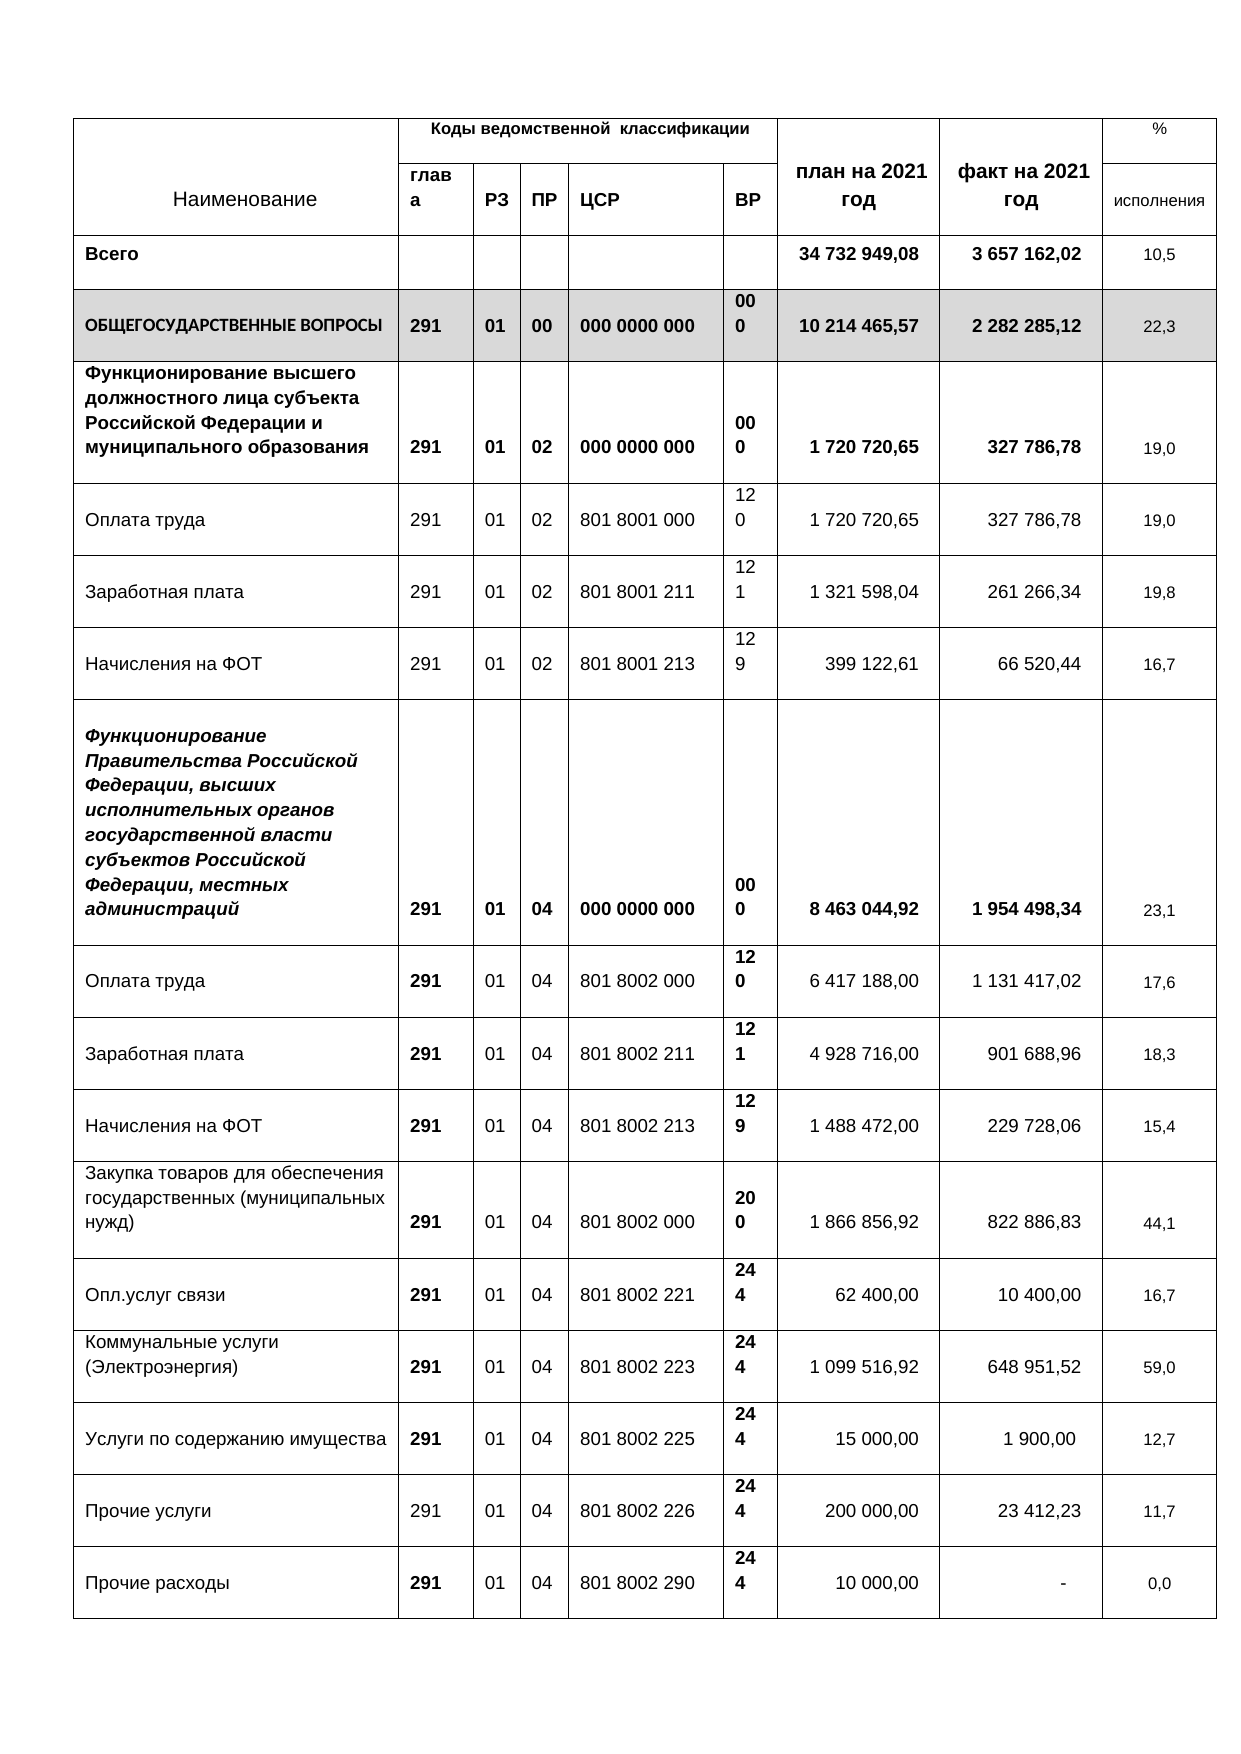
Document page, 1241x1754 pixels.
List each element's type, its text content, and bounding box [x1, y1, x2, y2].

table_cell 44,1 [1103, 1162, 1216, 1258]
table_cell 15 000,00 [778, 1403, 939, 1474]
table_cell 04 [521, 1547, 568, 1618]
table_cell ПР [521, 164, 568, 235]
table_cell ОБЩЕГОСУДАРСТВЕННЫЕ ВОПРОСЫ [74, 290, 398, 361]
table_cell 8 463 044,92 [778, 700, 939, 944]
table_cell 291 [399, 1090, 473, 1161]
table_cell 801 8002 223 [569, 1331, 723, 1402]
table_cell 327 786,78 [940, 362, 1102, 483]
table_cell - [940, 1547, 1102, 1618]
table_cell Начисления на ФОТ [74, 1090, 398, 1161]
table_cell 23 412,23 [940, 1475, 1102, 1546]
table_cell план на 2021 год [778, 119, 939, 235]
table_cell 66 520,44 [940, 628, 1102, 699]
table_cell 01 [474, 628, 520, 699]
table_cell 121 [724, 556, 777, 627]
table_cell 34 732 949,08 [778, 236, 939, 289]
table_cell 399 122,61 [778, 628, 939, 699]
table_cell 02 [521, 628, 568, 699]
table_cell 01 [474, 556, 520, 627]
table_cell 10,5 [1103, 236, 1216, 289]
table_cell 04 [521, 1403, 568, 1474]
table_cell 1 866 856,92 [778, 1162, 939, 1258]
table_cell 04 [521, 946, 568, 1017]
table_cell 01 [474, 1475, 520, 1546]
table_cell % [1103, 119, 1216, 163]
table_cell 291 [399, 1547, 473, 1618]
table_cell 291 [399, 362, 473, 483]
table_cell 01 [474, 290, 520, 361]
table_cell 200 000,00 [778, 1475, 939, 1546]
table_cell 1 131 417,02 [940, 946, 1102, 1017]
table_cell 1 900,00 [940, 1403, 1102, 1474]
table_cell 15,4 [1103, 1090, 1216, 1161]
table_cell 19,8 [1103, 556, 1216, 627]
table_cell 1 720 720,65 [778, 484, 939, 555]
table_cell 11,7 [1103, 1475, 1216, 1546]
table_cell 801 8001 000 [569, 484, 723, 555]
table_cell Прочие расходы [74, 1547, 398, 1618]
table_cell 1 954 498,34 [940, 700, 1102, 944]
table_cell 04 [521, 1331, 568, 1402]
table_cell 291 [399, 484, 473, 555]
table_cell 01 [474, 700, 520, 944]
table_cell 01 [474, 362, 520, 483]
table_cell Начисления на ФОТ [74, 628, 398, 699]
table_cell 129 [724, 1090, 777, 1161]
table_cell 16,7 [1103, 628, 1216, 699]
table_cell 17,6 [1103, 946, 1216, 1017]
table_cell 000 0000 000 [569, 290, 723, 361]
table_cell [474, 236, 520, 289]
table_cell факт на 2021 год [940, 119, 1102, 235]
table_cell 801 8002 211 [569, 1018, 723, 1089]
table_cell 16,7 [1103, 1259, 1216, 1330]
table_cell 000 [724, 700, 777, 944]
table_cell 244 [724, 1259, 777, 1330]
table_cell Закупка товаров для обеспечения государственных (муниципальных нужд) [74, 1162, 398, 1258]
table_cell 59,0 [1103, 1331, 1216, 1402]
table_cell 244 [724, 1331, 777, 1402]
table_cell 121 [724, 1018, 777, 1089]
table_cell 229 728,06 [940, 1090, 1102, 1161]
table_cell 200 [724, 1162, 777, 1258]
table_cell Опл.услуг связи [74, 1259, 398, 1330]
table_cell 120 [724, 484, 777, 555]
table_cell 04 [521, 700, 568, 944]
table_cell 291 [399, 946, 473, 1017]
table_cell 04 [521, 1162, 568, 1258]
table_cell 291 [399, 700, 473, 944]
table_cell 244 [724, 1475, 777, 1546]
table_cell 12,7 [1103, 1403, 1216, 1474]
table_cell 3 657 162,02 [940, 236, 1102, 289]
table_cell 291 [399, 1403, 473, 1474]
table_cell 291 [399, 1331, 473, 1402]
table_cell 01 [474, 1018, 520, 1089]
table_cell РЗ [474, 164, 520, 235]
table_cell [724, 236, 777, 289]
table_cell 129 [724, 628, 777, 699]
table_cell 244 [724, 1403, 777, 1474]
table_cell 04 [521, 1018, 568, 1089]
table_cell 000 0000 000 [569, 362, 723, 483]
table_cell 801 8002 225 [569, 1403, 723, 1474]
table_cell 801 8002 000 [569, 946, 723, 1017]
table_cell 120 [724, 946, 777, 1017]
table_cell 801 8002 000 [569, 1162, 723, 1258]
table_cell 327 786,78 [940, 484, 1102, 555]
table_cell 000 0000 000 [569, 700, 723, 944]
table_cell 901 688,96 [940, 1018, 1102, 1089]
table_cell 244 [724, 1547, 777, 1618]
table_cell 04 [521, 1475, 568, 1546]
table_cell 10 400,00 [940, 1259, 1102, 1330]
table_cell Наименование [74, 119, 398, 235]
table_cell 648 951,52 [940, 1331, 1102, 1402]
table_cell 00 [521, 290, 568, 361]
table_cell 822 886,83 [940, 1162, 1102, 1258]
table_cell 291 [399, 1018, 473, 1089]
table_cell 801 8002 290 [569, 1547, 723, 1618]
table_cell Функционирование Правительства Российской Федерации, высших исполнительных органов государственной власти субъектов Российской Федерации, местных администраций [74, 700, 398, 944]
table_cell 291 [399, 1475, 473, 1546]
table_cell 291 [399, 1259, 473, 1330]
table_cell 801 8001 213 [569, 628, 723, 699]
table_cell [521, 236, 568, 289]
table_cell 291 [399, 290, 473, 361]
table_cell 01 [474, 946, 520, 1017]
table_cell 01 [474, 1090, 520, 1161]
table_cell 01 [474, 1403, 520, 1474]
table_cell исполнения [1103, 164, 1216, 235]
table_cell 22,3 [1103, 290, 1216, 361]
table_cell Заработная плата [74, 556, 398, 627]
table_cell [399, 236, 473, 289]
table_cell 01 [474, 1162, 520, 1258]
table_cell 10 000,00 [778, 1547, 939, 1618]
table_cell 000 [724, 362, 777, 483]
table_cell 801 8002 221 [569, 1259, 723, 1330]
table_cell Коммунальные услуги (Электроэнергия) [74, 1331, 398, 1402]
table_cell 19,0 [1103, 362, 1216, 483]
table_cell 02 [521, 484, 568, 555]
table_cell 23,1 [1103, 700, 1216, 944]
table_cell 1 488 472,00 [778, 1090, 939, 1161]
table_cell 01 [474, 1547, 520, 1618]
table_cell 18,3 [1103, 1018, 1216, 1089]
table_cell 801 8002 226 [569, 1475, 723, 1546]
table_cell 4 928 716,00 [778, 1018, 939, 1089]
table_cell Заработная плата [74, 1018, 398, 1089]
table_cell Всего [74, 236, 398, 289]
table_cell 801 8002 213 [569, 1090, 723, 1161]
table_cell 0,0 [1103, 1547, 1216, 1618]
table_cell 62 400,00 [778, 1259, 939, 1330]
table_cell 1 099 516,92 [778, 1331, 939, 1402]
table_cell 261 266,34 [940, 556, 1102, 627]
table_cell 10 214 465,57 [778, 290, 939, 361]
table_cell Прочие услуги [74, 1475, 398, 1546]
table_cell 02 [521, 556, 568, 627]
table_cell Коды ведомственной классификации [399, 119, 777, 163]
table_cell 000 [724, 290, 777, 361]
table_cell 2 282 285,12 [940, 290, 1102, 361]
table_cell 01 [474, 1331, 520, 1402]
table_cell Оплата труда [74, 946, 398, 1017]
table_cell 01 [474, 1259, 520, 1330]
table_cell 19,0 [1103, 484, 1216, 555]
table_cell 6 417 188,00 [778, 946, 939, 1017]
table_cell 04 [521, 1090, 568, 1161]
table_cell Услуги по содержанию имущества [74, 1403, 398, 1474]
table_cell 1 321 598,04 [778, 556, 939, 627]
table_cell ЦСР [569, 164, 723, 235]
table_cell 291 [399, 556, 473, 627]
table_cell [569, 236, 723, 289]
table_cell глава [399, 164, 473, 235]
table_cell 01 [474, 484, 520, 555]
table_cell Оплата труда [74, 484, 398, 555]
table_cell Функционирование высшего должностного лица субъекта Российской Федерации и муниципального образования [74, 362, 398, 483]
table_cell 801 8001 211 [569, 556, 723, 627]
table_cell 1 720 720,65 [778, 362, 939, 483]
table_cell 02 [521, 362, 568, 483]
table_cell 04 [521, 1259, 568, 1330]
table_cell 291 [399, 628, 473, 699]
table_cell 291 [399, 1162, 473, 1258]
table_cell ВР [724, 164, 777, 235]
